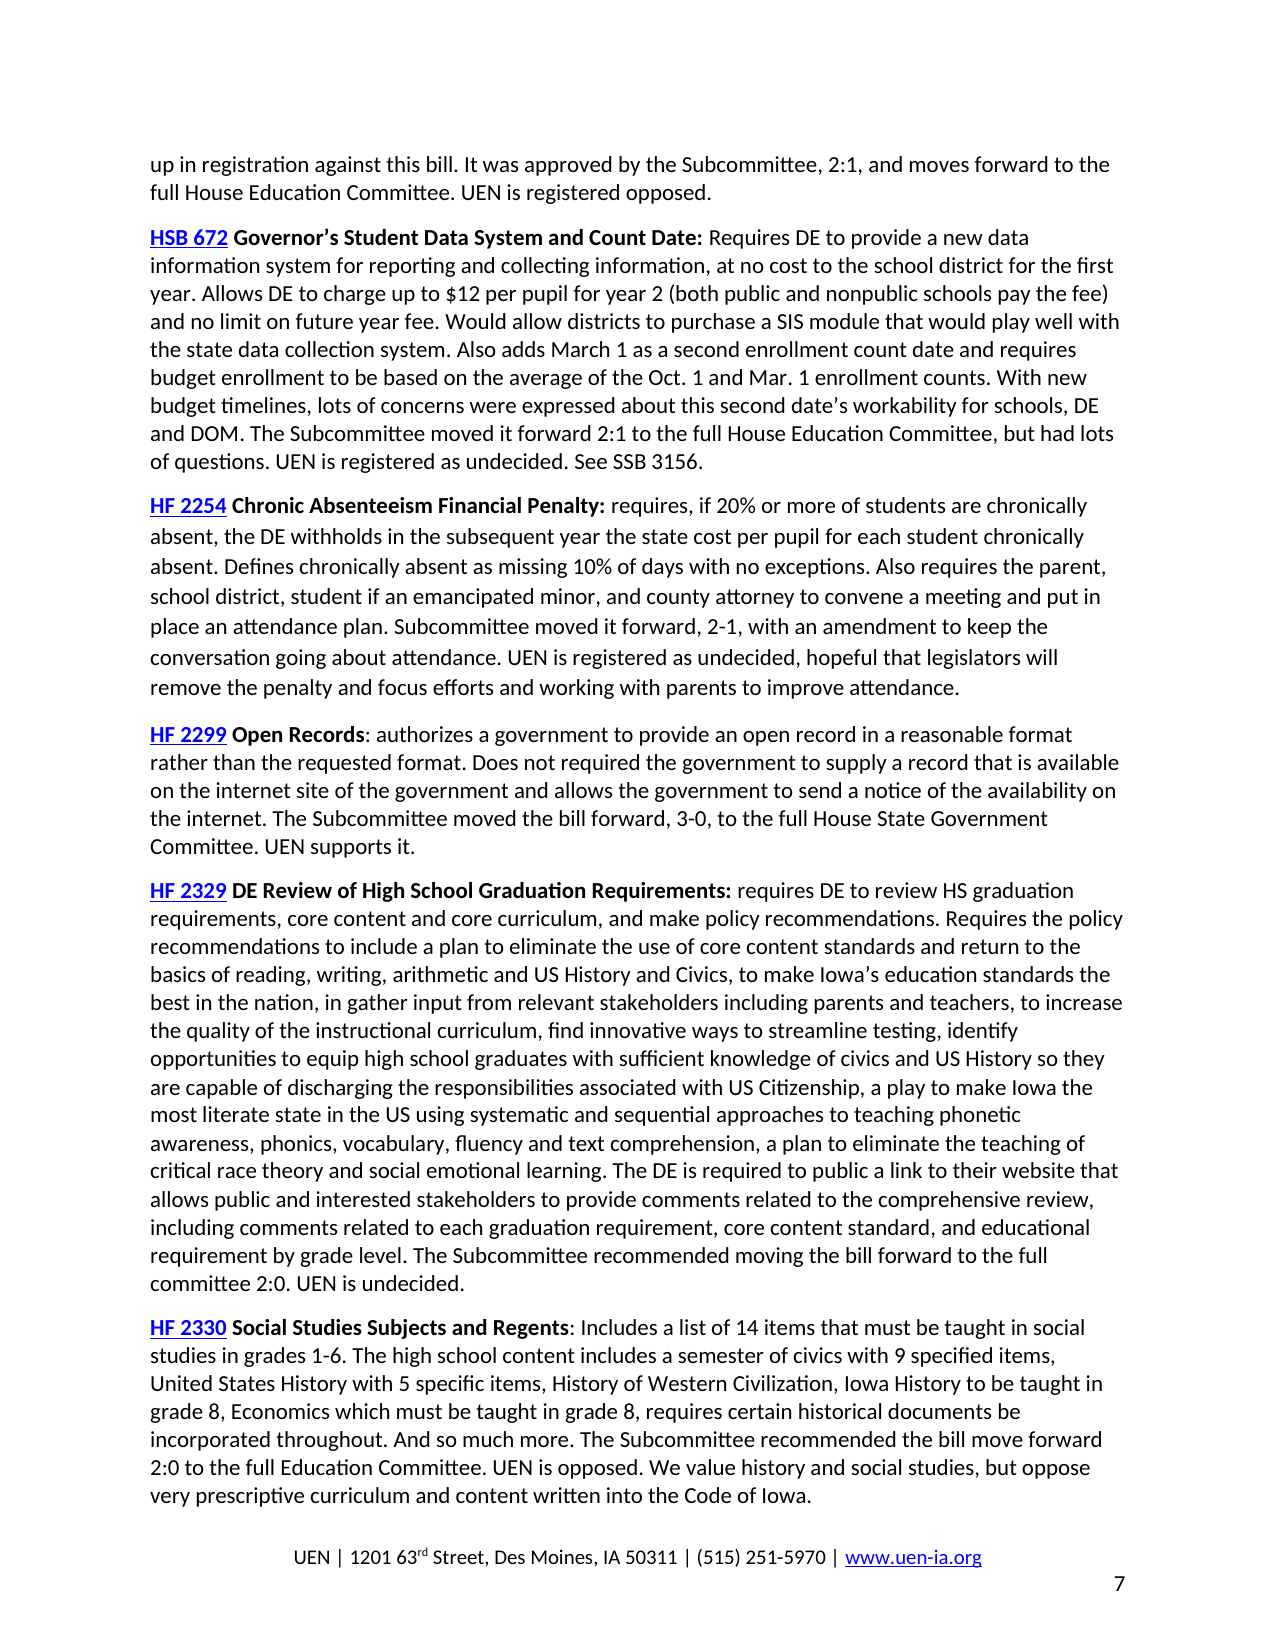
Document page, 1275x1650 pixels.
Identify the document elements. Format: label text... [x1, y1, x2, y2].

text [150, 150, 1125, 206]
text HF 2330 Social Studies Subjects and Regents: Includes a list of 14 items that must be taught in social studies in grades 1-6. The high school content includes a semester of civics with 9 specified items, United States History with 5 specific items, History of Western Civilization, Iowa History to be taught in grade 8, Economics which must be taught in grade 8, requires certain historical documents be incorporated throughout. And so much more. The Subcommittee recommended the bill move forward 2:0 to the full Education Committee. UEN is opposed. We value history and social studies, but oppose very prescriptive curriculum and content written into the Code of Iowa. [150, 1313, 1125, 1509]
text HF 2299 Open Records: authorizes a government to provide an open record in a reasonable format rather than the requested format. Does not required the government to supply a record that is available on the internet site of the government and allows the government to send a notice of the availability on the internet. The Subcommittee moved the bill forward, 3-0, to the full House State Government Committee. UEN supports it. [150, 720, 1125, 860]
text HSB 672 Governor’s Student Data System and Count Date: Requires DE to provide a new data information system for reporting and collecting information, at no cost to the school district for the first year. Allows DE to charge up to $12 per pupil for year 2 (both public and nonpublic schools pay the fee) and no limit on future year fee. Would allow districts to purchase a SIS module that would play well with the state data collection system. Also adds March 1 as a second enrollment count date and requires budget enrollment to be based on the average of the Oct. 1 and Mar. 1 enrollment counts. With new budget timelines, lots of concerns were expressed about this second date’s workability for schools, DE and DOM. The Subcommittee moved it forward 2:1 to the full House Education Committee, but had lots of questions. UEN is registered as undecided. See SSB 3156. [150, 223, 1125, 475]
text HF 2254 Chronic Absenteeism Financial Penalty: requires, if 20% or more of students are chronically absent, the DE withholds in the subsequent year the state cost per pupil for each student chronically absent. Defines chronically absent as missing 10% of days with no exceptions. Also requires the parent, school district, student if an emancipated minor, and county attorney to convene a meeting and put in place an attendance plan. Subcommittee moved it forward, 2-1, with an amendment to keep the conversation going about attendance. UEN is registered as undecided, hopeful that legislators will remove the penalty and focus efforts and working with parents to improve attendance. [150, 492, 1125, 701]
text HF 2329 DE Review of High School Graduation Requirements: requires DE to review HS graduation requirements, core content and core curriculum, and make policy recommendations. Requires the policy recommendations to include a plan to eliminate the use of core content standards and return to the basics of reading, writing, arithmetic and US History and Civics, to make Iowa’s education standards the best in the nation, in gather input from relevant stakeholders including parents and teachers, to increase the quality of the instructional curriculum, find innovative ways to streamline testing, identify opportunities to equip high school graduates with sufficient knowledge of civics and US History so they are capable of discharging the responsibilities associated with US Citizenship, a play to make Iowa the most literate state in the US using systematic and sequential approaches to teaching phonetic awareness, phonics, vocabulary, fluency and text comprehension, a plan to eliminate the teaching of critical race theory and social emotional learning. The DE is required to public a link to their website that allows public and interested stakeholders to provide comments related to the comprehensive review, including comments related to each graduation requirement, core content standard, and educational requirement by grade level. The Subcommittee recommended moving the bill forward to the full committee 2:0. UEN is undecided. [150, 876, 1125, 1297]
